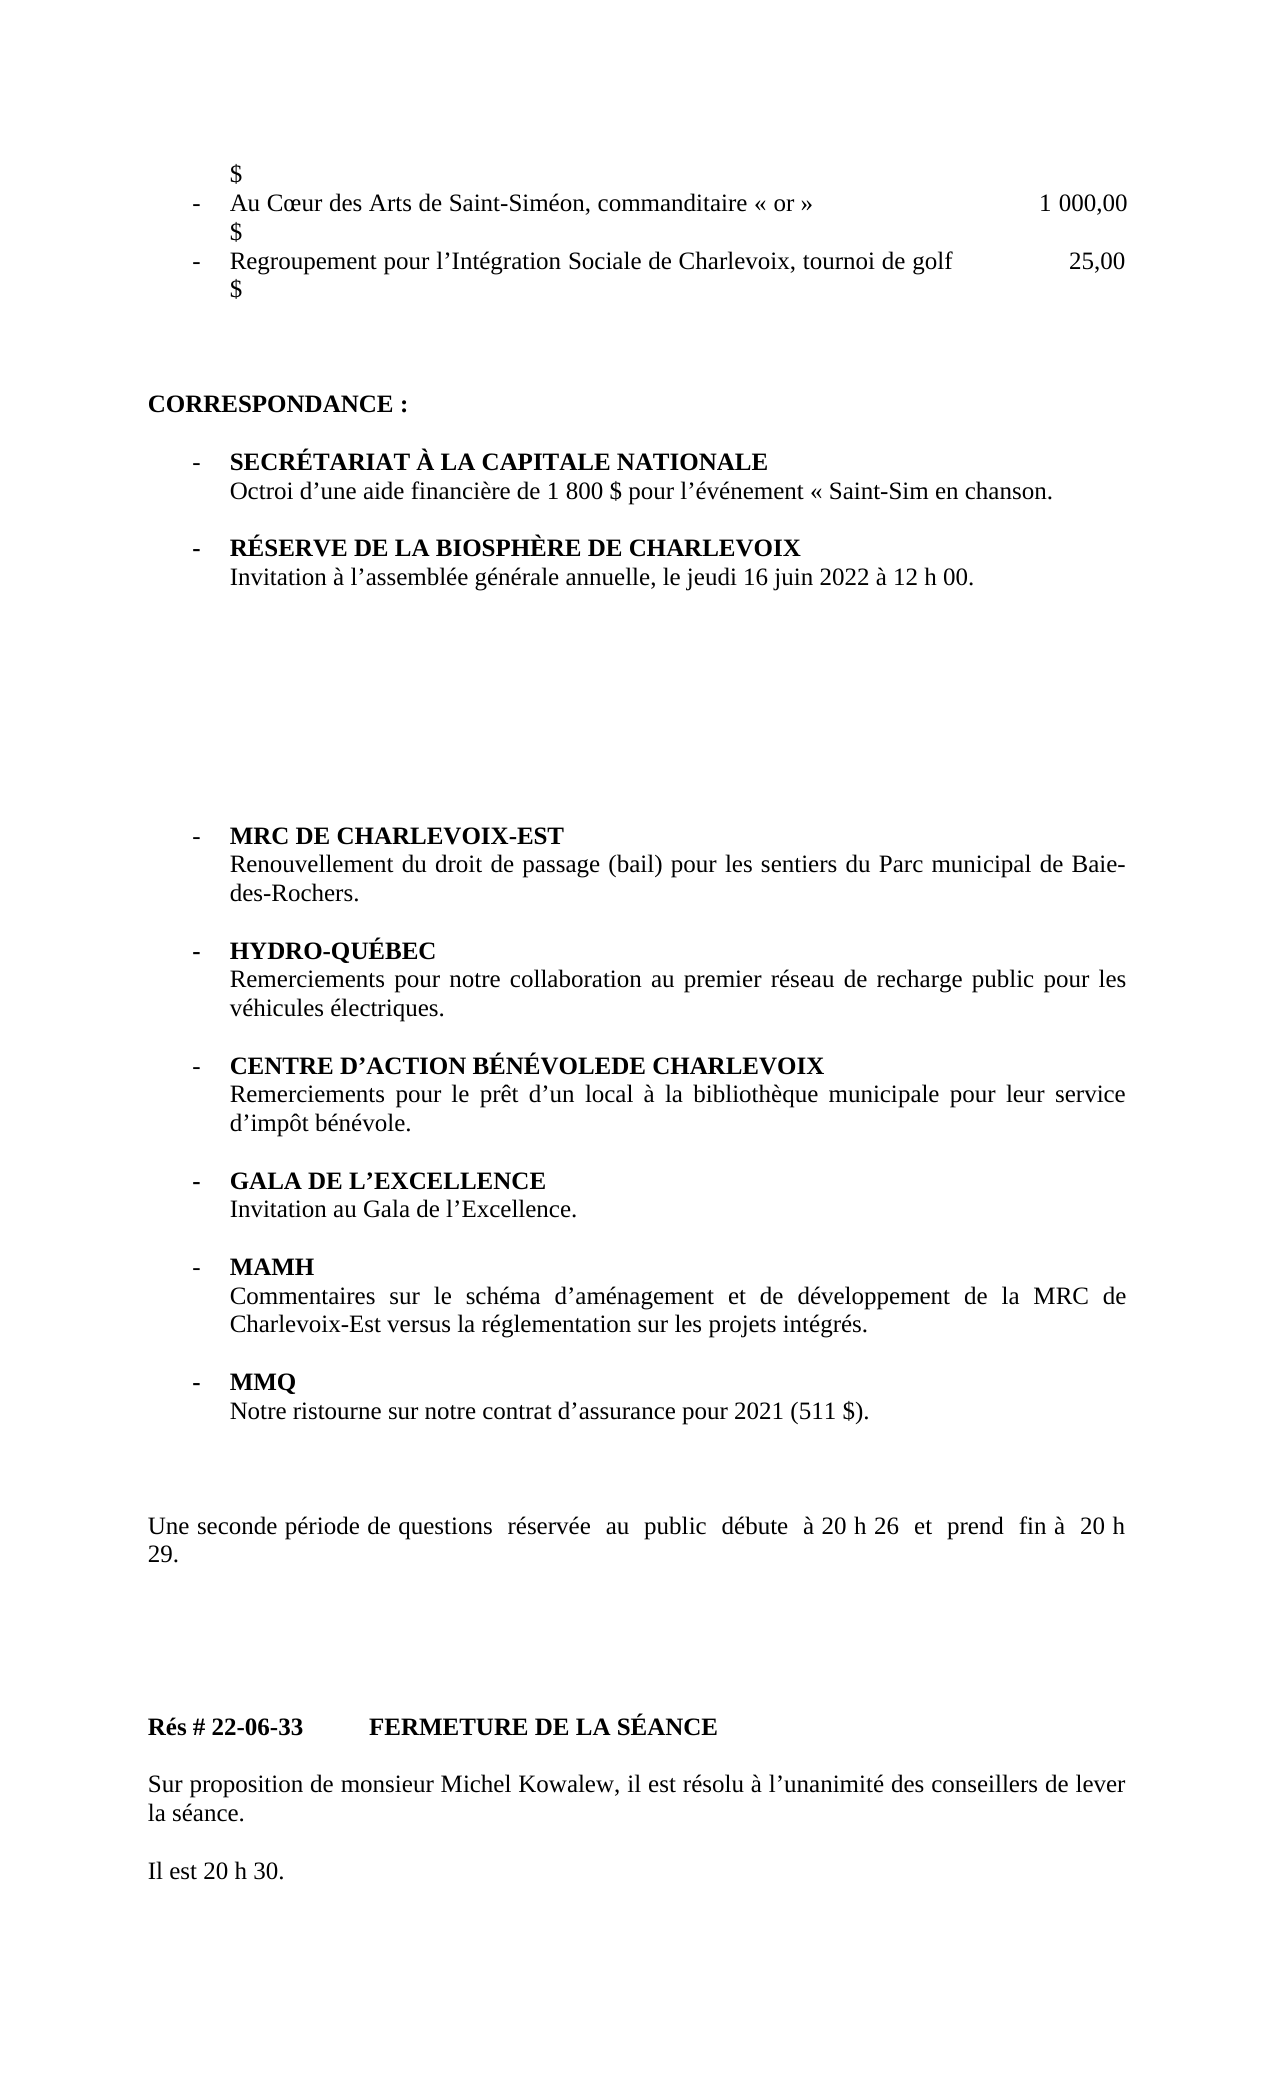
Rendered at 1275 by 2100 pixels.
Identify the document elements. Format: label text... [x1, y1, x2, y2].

list GALA DE L’EXCELLENCE [192, 1166, 1128, 1194]
list CENTRE D’ACTION BÉNÉVOLEDE CHARLEVOIX [192, 1051, 1128, 1079]
text CORRESPONDANCE : [148, 389, 1122, 418]
text Invitation à l’assemblée générale annuelle, le jeudi 16 juin 2022 à 12 h 00. [229, 562, 1128, 591]
text Sur proposition de monsieur Michel Kowalew, il est résolu à l’unanimité des conseillers de lever la séance. [148, 1769, 1128, 1827]
text Rés # 22-06-33 FERMETURE DE LA SÉANCE [148, 1712, 1128, 1741]
list Renouvellement du droit de passage (bail) pour les sentiers du Parc municipal de Baie-des-Rochers. [229, 849, 1128, 907]
text Remerciements pour notre collaboration au premier réseau de recharge public pour les véhicules électriques. [229, 964, 1128, 1022]
list Commentaires sur le schéma d’aménagement et de développement de la MRC de Charlevoix-Est versus la réglementation sur les projets intégrés. [229, 1281, 1128, 1338]
list MMQ [192, 1367, 1128, 1396]
list SECRÉTARIAT À LA CAPITALE NATIONALE [192, 447, 1128, 476]
list Regroupement pour l’Intégration Sociale de Charlevoix, tournoi de golf 25,00 $ [192, 246, 1127, 303]
list HYDRO-QUÉBEC [192, 936, 1128, 964]
list Une seconde période de questions réservée au public débute à 20 h 26 et prend fin à 20 h 29. [148, 1511, 1127, 1568]
list RÉSERVE DE LA BIOSPHÈRE DE CHARLEVOIX [192, 533, 1128, 562]
list Au Cœur des Arts de Saint-Siméon, commanditaire « or » 1 000,00 $ [192, 188, 1127, 246]
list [192, 159, 1127, 188]
list MAMH [192, 1252, 1128, 1281]
text Notre ristourne sur notre contrat d’assurance pour 2021 (511 $). [229, 1396, 1128, 1424]
list Remerciements pour le prêt d’un local à la bibliothèque municipale pour leur service d’impôt bénévole. [229, 1079, 1128, 1137]
list Octroi d’une aide financière de 1 800 $ pour l’événement « Saint-Sim en chanson. [229, 476, 1128, 504]
list MRC DE CHARLEVOIX-EST [192, 821, 1128, 849]
text Il est 20 h 30. [148, 1856, 1128, 1884]
text Invitation au Gala de l’Excellence. [229, 1194, 1128, 1223]
